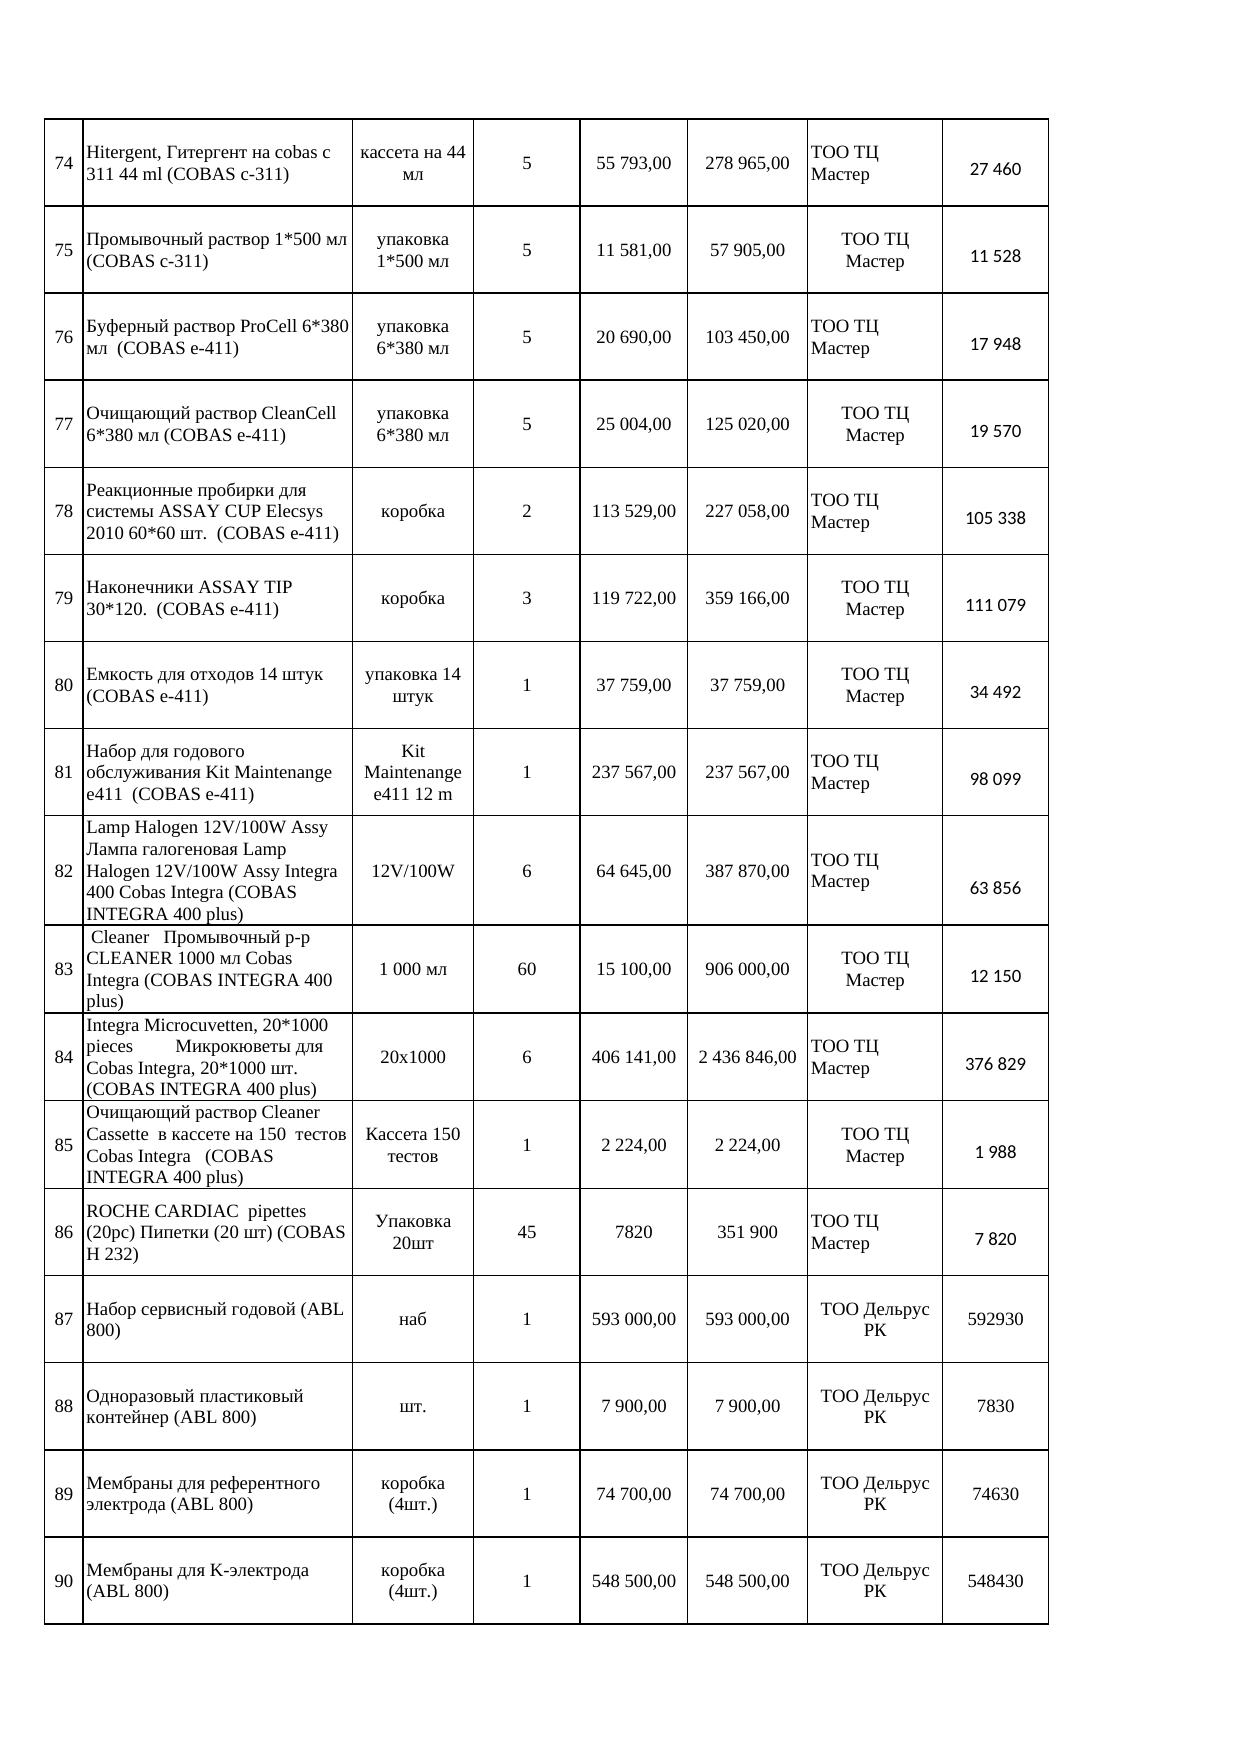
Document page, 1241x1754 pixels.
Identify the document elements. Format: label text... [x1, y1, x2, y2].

table_cell коробка (4шт.) [353, 1538, 473, 1623]
table_cell ТОО ТЦ Мастер [808, 1014, 942, 1100]
table_cell 17 948 [943, 294, 1048, 379]
table_cell 84 [45, 1014, 82, 1100]
table_cell шт. [353, 1363, 473, 1449]
table_cell 12V/100W [353, 816, 473, 924]
table_cell 237 567,00 [581, 729, 687, 815]
table_cell 593 000,00 [581, 1276, 687, 1362]
table_cell Integra Microcuvetten, 20*1000 pieces Микрокюветы для Cobas Integra, 20*1000 шт. (COBAS INTEGRA 400 plus) [84, 1014, 352, 1100]
table_cell ТОО ТЦ Мастер [808, 120, 942, 205]
table_cell 37 759,00 [581, 642, 687, 728]
table_cell 387 870,00 [688, 816, 807, 924]
table_cell Одноразовый пластиковый контейнер (ABL 800) [84, 1363, 352, 1449]
table_cell ROCHE CARDIAC pipettes (20pc) Пипетки (20 шт) (COBAS H 232) [84, 1189, 352, 1275]
table_cell 359 166,00 [688, 555, 807, 641]
table_cell 592930 [943, 1276, 1048, 1362]
table_cell 1 [474, 1276, 579, 1362]
table_cell 12 150 [943, 926, 1048, 1012]
table_cell 6 [474, 816, 579, 924]
table_cell 906 000,00 [688, 926, 807, 1012]
table_cell 74630 [943, 1451, 1048, 1536]
table_cell 5 [474, 207, 579, 292]
table_cell 77 [45, 381, 82, 466]
table_cell 1 [474, 1363, 579, 1449]
table_cell 2 224,00 [688, 1101, 807, 1188]
table_cell 548 500,00 [688, 1538, 807, 1623]
table_cell 83 [45, 926, 82, 1012]
table_cell кассета на 44 мл [353, 120, 473, 205]
table_cell 63 856 [943, 816, 1048, 924]
table_cell 1 000 мл [353, 926, 473, 1012]
table_cell 76 [45, 294, 82, 379]
table_cell Очищающий раствор CleanCell 6*380 мл (COBAS е-411) [84, 381, 352, 466]
table_cell 74 700,00 [688, 1451, 807, 1536]
table_cell ТОО ТЦ Мастер [808, 207, 942, 292]
table_cell 1 [474, 729, 579, 815]
table_cell 1 [474, 1451, 579, 1536]
table_cell 7 820 [943, 1189, 1048, 1275]
table_cell 90 [45, 1538, 82, 1623]
table_cell Промывочный раствор 1*500 мл (COBAS с-311) [84, 207, 352, 292]
table_cell 113 529,00 [581, 468, 687, 553]
table_cell 119 722,00 [581, 555, 687, 641]
table_cell 34 492 [943, 642, 1048, 728]
table_cell 125 020,00 [688, 381, 807, 466]
table_cell Cleaner Промывочный р-р CLEANER 1000 мл Сobas Integra (COBAS INTEGRA 400 plus) [84, 926, 352, 1012]
table_cell 37 759,00 [688, 642, 807, 728]
table_cell ТОО ТЦ Мастер [808, 555, 942, 641]
table_cell Реакционные пробирки для системы ASSAY CUP Elecsys 2010 60*60 шт. (COBAS е-411) [84, 468, 352, 553]
table_cell ТОО Дельрус РК [808, 1363, 942, 1449]
table_cell Набор сервисный годовой (ABL 800) [84, 1276, 352, 1362]
table_cell Kit Maintenange e411 12 m [353, 729, 473, 815]
table_cell ТОО ТЦ Мастер [808, 468, 942, 553]
table_cell Буферный раствор ProCell 6*380 мл (COBAS е-411) [84, 294, 352, 379]
table_cell 15 100,00 [581, 926, 687, 1012]
table_cell 55 793,00 [581, 120, 687, 205]
table_cell упаковка 1*500 мл [353, 207, 473, 292]
table_cell 57 905,00 [688, 207, 807, 292]
table_cell 64 645,00 [581, 816, 687, 924]
table_cell ТОО ТЦ Мастер [808, 381, 942, 466]
table_cell 3 [474, 555, 579, 641]
table_cell 6 [474, 1014, 579, 1100]
table_cell ТОО ТЦ Мастер [808, 729, 942, 815]
table_cell 79 [45, 555, 82, 641]
table_cell Наконечники ASSAY TIP 30*120. (COBAS е-411) [84, 555, 352, 641]
table_cell 5 [474, 120, 579, 205]
table_cell 593 000,00 [688, 1276, 807, 1362]
table_cell 88 [45, 1363, 82, 1449]
table_cell 103 450,00 [688, 294, 807, 379]
table_cell коробка [353, 468, 473, 553]
table_cell ТОО Дельрус РК [808, 1538, 942, 1623]
table_cell 2 436 846,00 [688, 1014, 807, 1100]
table_cell 5 [474, 381, 579, 466]
table_cell коробка (4шт.) [353, 1451, 473, 1536]
table_cell ТОО ТЦ Мастер [808, 1101, 942, 1188]
table_cell 548 500,00 [581, 1538, 687, 1623]
table_cell 376 829 [943, 1014, 1048, 1100]
table_cell 2 224,00 [581, 1101, 687, 1188]
table_cell 60 [474, 926, 579, 1012]
table_cell 45 [474, 1189, 579, 1275]
table_cell 86 [45, 1189, 82, 1275]
table_cell 78 [45, 468, 82, 553]
table_cell Мембраны для референтного электрода (ABL 800) [84, 1451, 352, 1536]
table_cell 87 [45, 1276, 82, 1362]
table_cell Набор для годового обслуживания Kit Maintenange e411 (COBAS е-411) [84, 729, 352, 815]
table_cell коробка [353, 555, 473, 641]
table_cell 85 [45, 1101, 82, 1188]
table_cell 1 [474, 1538, 579, 1623]
table_cell 19 570 [943, 381, 1048, 466]
table_cell 11 528 [943, 207, 1048, 292]
table_cell 1 [474, 642, 579, 728]
table_cell 80 [45, 642, 82, 728]
table_cell 74 [45, 120, 82, 205]
table_cell 20 690,00 [581, 294, 687, 379]
table_cell 27 460 [943, 120, 1048, 205]
table_cell 105 338 [943, 468, 1048, 553]
table_cell упаковка 6*380 мл [353, 381, 473, 466]
table_cell ТОО Дельрус РК [808, 1276, 942, 1362]
table_cell наб [353, 1276, 473, 1362]
table_cell 278 965,00 [688, 120, 807, 205]
table_cell Емкость для отходов 14 штук (COBAS е-411) [84, 642, 352, 728]
table_cell 111 079 [943, 555, 1048, 641]
table_cell 237 567,00 [688, 729, 807, 815]
table_cell Lamp Halogen 12V/100W Assy Лампа галогеновая Lamp Halogen 12V/100W Assy Integra 400 Сobas Integra (COBAS INTEGRA 400 plus) [84, 816, 352, 924]
table_cell 227 058,00 [688, 468, 807, 553]
table_cell 7 900,00 [688, 1363, 807, 1449]
table_cell ТОО ТЦ Мастер [808, 816, 942, 924]
table_cell 7 900,00 [581, 1363, 687, 1449]
table_cell ТОО Дельрус РК [808, 1451, 942, 1536]
table_cell 7820 [581, 1189, 687, 1275]
table_cell 1 988 [943, 1101, 1048, 1188]
table_cell 2 [474, 468, 579, 553]
table_cell 81 [45, 729, 82, 815]
table_cell Hitergent, Гитергент на cobas c 311 44 ml (COBAS с-311) [84, 120, 352, 205]
table_cell ТОО ТЦ Мастер [808, 1189, 942, 1275]
table_cell 351 900 [688, 1189, 807, 1275]
table_cell упаковка 14 штук [353, 642, 473, 728]
table_cell ТОО ТЦ Мастер [808, 294, 942, 379]
table_cell 5 [474, 294, 579, 379]
table_cell 98 099 [943, 729, 1048, 815]
table_cell 82 [45, 816, 82, 924]
table_cell 11 581,00 [581, 207, 687, 292]
table_cell 406 141,00 [581, 1014, 687, 1100]
table_cell 75 [45, 207, 82, 292]
table_cell 20х1000 [353, 1014, 473, 1100]
table_cell Упаковка 20шт [353, 1189, 473, 1275]
table_cell Очищающий раствор Cleaner Cassette в кассете на 150 тестов Cobas Integra (COBAS INTEGRA 400 plus) [84, 1101, 352, 1188]
table_cell Кассета 150 тестов [353, 1101, 473, 1188]
table_cell упаковка 6*380 мл [353, 294, 473, 379]
table_cell ТОО ТЦ Мастер [808, 926, 942, 1012]
table_cell 89 [45, 1451, 82, 1536]
table_cell 25 004,00 [581, 381, 687, 466]
table_cell 7830 [943, 1363, 1048, 1449]
table_cell ТОО ТЦ Мастер [808, 642, 942, 728]
table_cell 1 [474, 1101, 579, 1188]
table_cell 74 700,00 [581, 1451, 687, 1536]
table_cell 548430 [943, 1538, 1048, 1623]
table_cell Мембраны для K-электрода (ABL 800) [84, 1538, 352, 1623]
